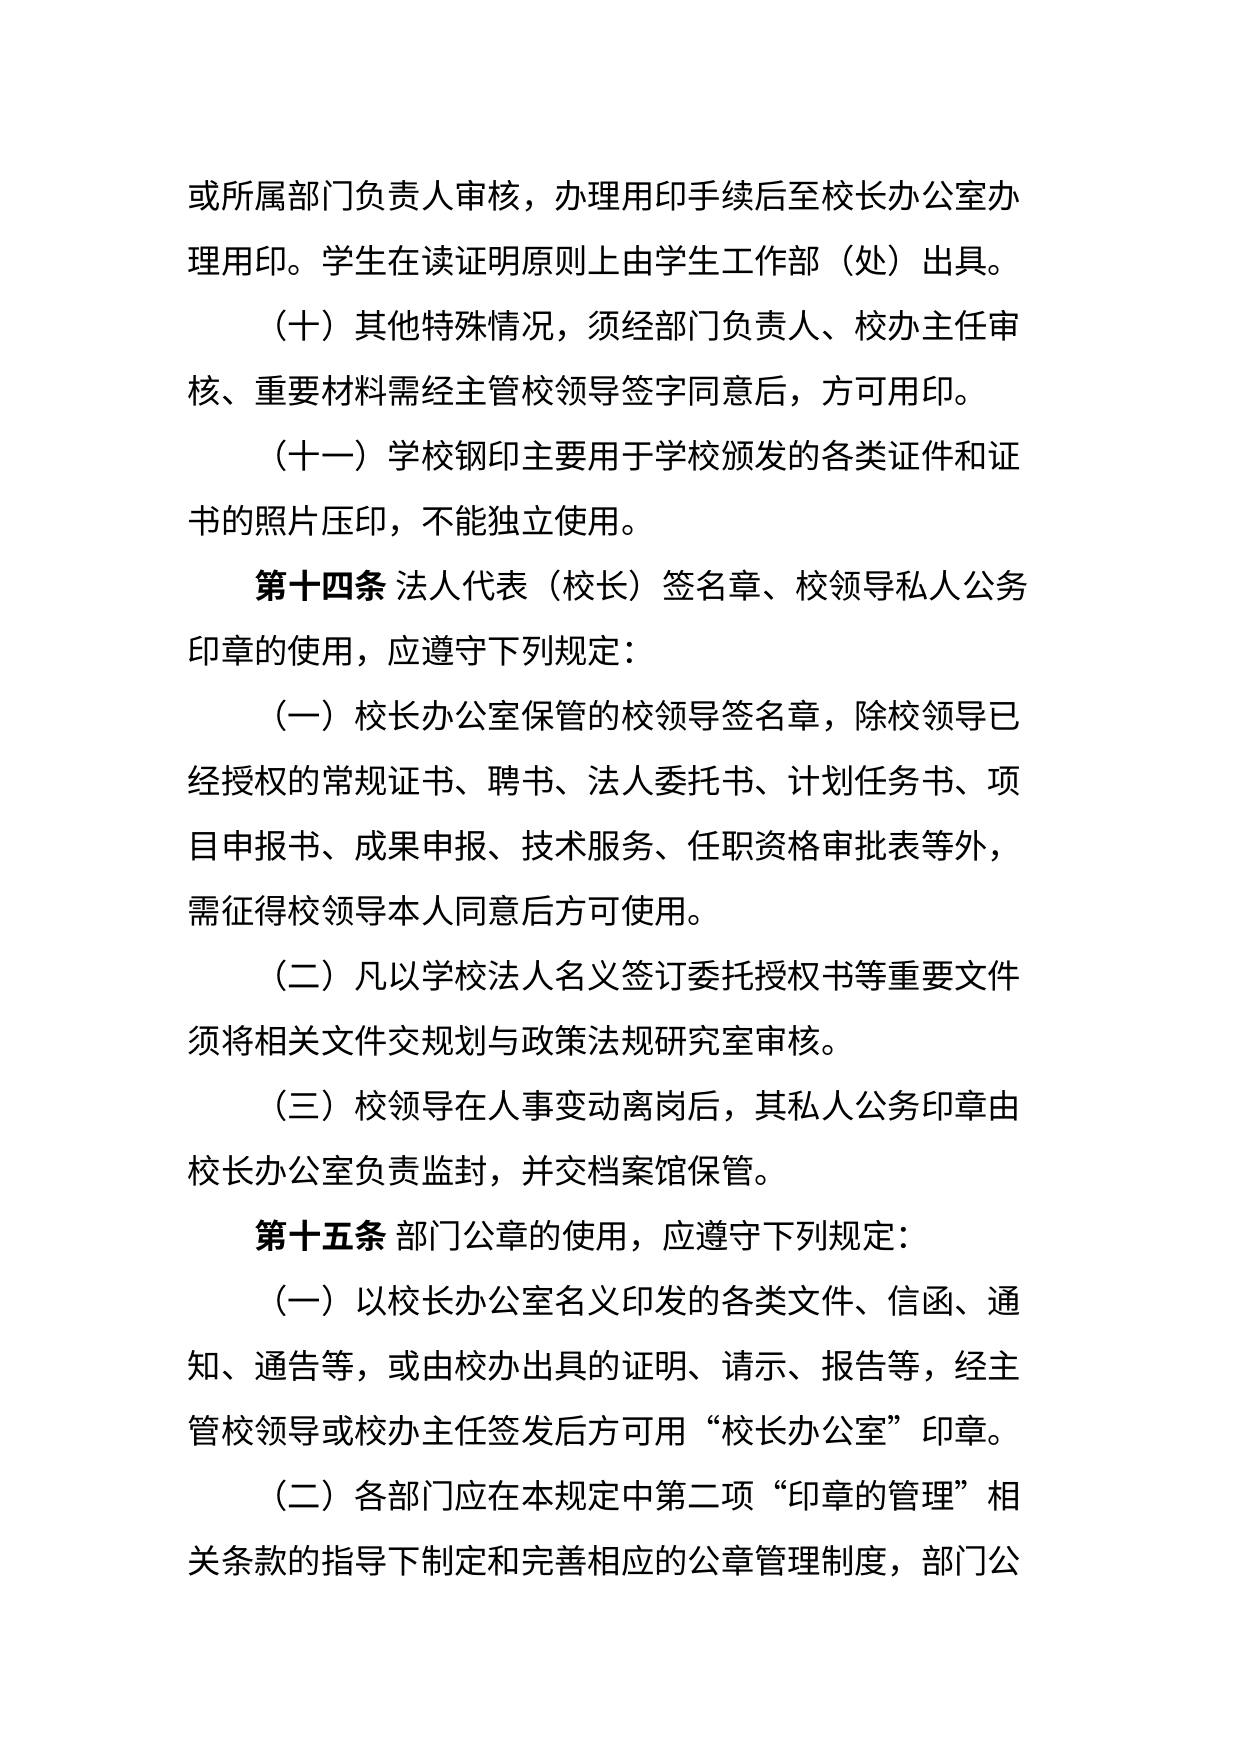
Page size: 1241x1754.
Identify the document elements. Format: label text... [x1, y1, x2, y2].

text （一）以校长办公室名义印发的各类文件、信函、通知、通告等，或由校办出具的证明、请示、报告等，经主管校领导或校办主任签发后方可用“校长办公室”印章。 [187, 1267, 1053, 1462]
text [187, 1462, 1053, 1592]
text （三）校领导在人事变动离岗后，其私人公务印章由校长办公室负责监封，并交档案馆保管。 [187, 1072, 1053, 1202]
text （一）校长办公室保管的校领导签名章，除校领导已经授权的常规证书、聘书、法人委托书、计划任务书、项目申报书、成果申报、技术服务、任职资格审批表等外，需征得校领导本人同意后方可使用。 [187, 682, 1053, 942]
text 第十五条 部门公章的使用，应遵守下列规定： [187, 1202, 1053, 1267]
text （十一）学校钢印主要用于学校颁发的各类证件和证书的照片压印，不能独立使用。 [187, 422, 1053, 552]
text （二）凡以学校法人名义签订委托授权书等重要文件须将相关文件交规划与政策法规研究室审核。 [187, 942, 1053, 1072]
text （十）其他特殊情况，须经部门负责人、校办主任审核、重要材料需经主管校领导签字同意后，方可用印。 [187, 292, 1053, 422]
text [187, 162, 1053, 292]
text 第十四条 法人代表（校长）签名章、校领导私人公务印章的使用，应遵守下列规定： [187, 552, 1053, 682]
